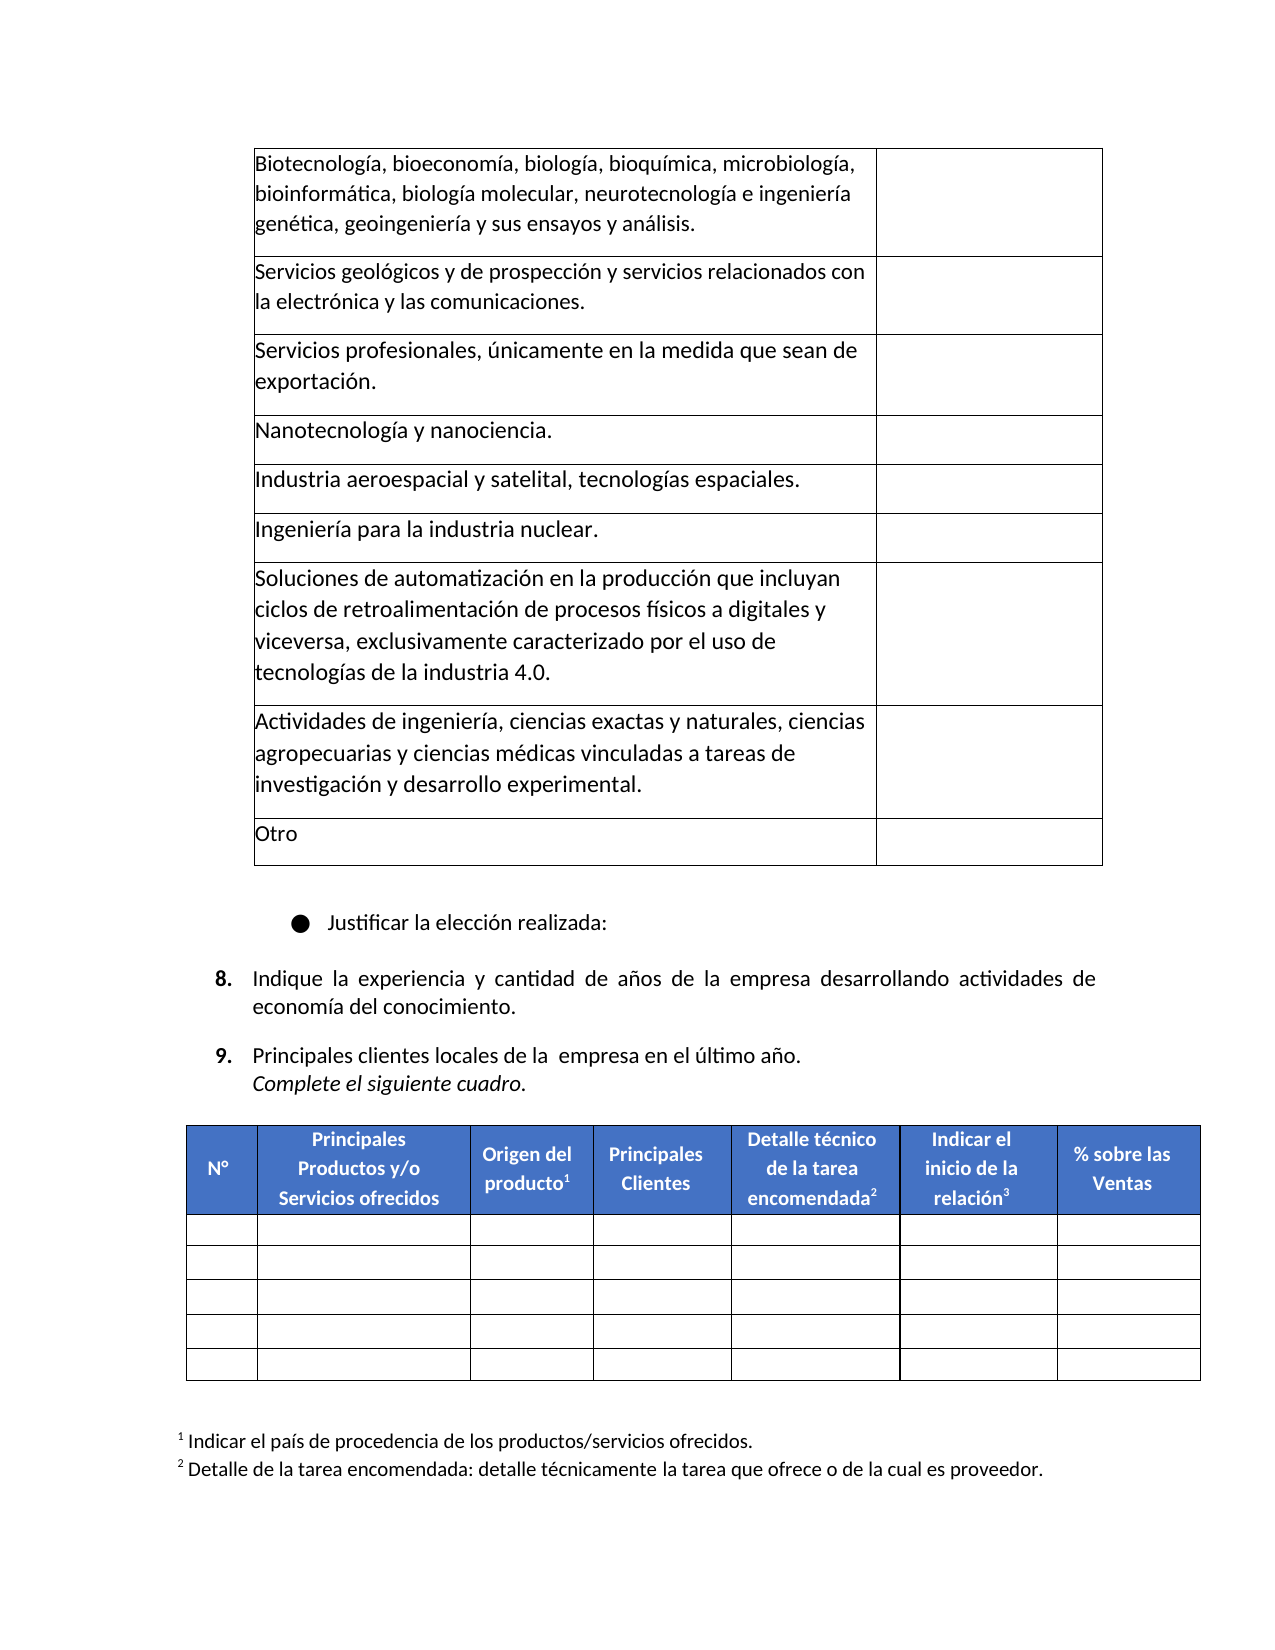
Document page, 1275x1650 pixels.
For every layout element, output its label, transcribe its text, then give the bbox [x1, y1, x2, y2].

table_cell [1058, 1246, 1200, 1279]
table_cell Ingeniería para la industria nuclear. [255, 514, 876, 562]
table_cell [1058, 1215, 1200, 1245]
table_cell [471, 1349, 593, 1380]
table_cell [187, 1246, 257, 1279]
table_cell [594, 1246, 731, 1279]
table_cell [877, 465, 1102, 513]
table_header Origen del producto1 [471, 1126, 593, 1214]
text 2 Detalle de la tarea encomendada: detalle técnicamente la tarea que ofrece o de la cual es proveedor. [177, 1456, 1098, 1481]
table_cell [471, 1215, 593, 1245]
table_cell [594, 1349, 731, 1380]
table_cell [187, 1349, 257, 1380]
table_cell [877, 563, 1102, 705]
list Principales clientes locales de la empresa en el último año. [215, 1041, 1098, 1069]
table_cell [1058, 1315, 1200, 1347]
table_cell [732, 1349, 899, 1380]
table_cell [877, 416, 1102, 463]
table_cell [877, 514, 1102, 562]
table_cell [258, 1215, 470, 1245]
table_cell [258, 1280, 470, 1313]
table_cell [877, 706, 1102, 818]
list Justificar la elección realizada: [290, 894, 1098, 944]
table_cell [258, 1315, 470, 1347]
table_cell [594, 1315, 731, 1347]
table_cell Soluciones de automatización en la producción que incluyan ciclos de retroalimentación de procesos físicos a digitales y viceversa, exclusivamente caracterizado por el uso de tecnologías de la industria 4.0. [255, 563, 876, 705]
table_cell [1058, 1280, 1200, 1313]
table_cell [594, 1280, 731, 1313]
table_header Indicar el inicio de la relación3 [901, 1126, 1057, 1214]
table_cell [877, 335, 1102, 414]
table_cell [732, 1246, 899, 1279]
table_cell Servicios geológicos y de prospección y servicios relacionados con la electrónica y las comunicaciones. [255, 257, 876, 334]
table_cell [471, 1280, 593, 1313]
table_cell [471, 1246, 593, 1279]
table_cell [877, 257, 1102, 334]
table_cell Biotecnología, bioeconomía, biología, bioquímica, microbiología, bioinformática, biología molecular, neurotecnología e ingeniería genética, geoingeniería y sus ensayos y análisis. [255, 149, 876, 256]
table_cell [732, 1315, 899, 1347]
table_header Principales Productos y/o Servicios ofrecidos [258, 1126, 470, 1214]
table_cell Nanotecnología y nanociencia. [255, 416, 876, 463]
table_cell Industria aeroespacial y satelital, tecnologías espaciales. [255, 465, 876, 513]
table_cell [901, 1280, 1057, 1313]
table_header Detalle técnico de la tarea encomendada2 [732, 1126, 899, 1214]
table_cell Servicios profesionales, únicamente en la medida que sean de exportación. [255, 335, 876, 414]
table_header Principales Clientes [594, 1126, 731, 1214]
table_cell [732, 1215, 899, 1245]
table_cell [594, 1215, 731, 1245]
table_cell [877, 149, 1102, 256]
table_cell [187, 1315, 257, 1347]
table_cell [187, 1280, 257, 1313]
table_cell [471, 1315, 593, 1347]
table_cell [901, 1315, 1057, 1347]
table_cell [1058, 1349, 1200, 1380]
table_cell [258, 1349, 470, 1380]
text Complete el siguiente cuadro. [252, 1069, 1098, 1097]
text 1 Indicar el país de procedencia de los productos/servicios ofrecidos. [177, 1428, 1098, 1454]
table_cell [258, 1246, 470, 1279]
list Indique la experiencia y cantidad de años de la empresa desarrollando actividades de economía del conocimiento. [215, 964, 1098, 1021]
table_cell [901, 1246, 1057, 1279]
table_header % sobre las Ventas [1058, 1126, 1200, 1214]
table_cell [901, 1215, 1057, 1245]
table_cell [877, 819, 1102, 865]
table_cell Actividades de ingeniería, ciencias exactas y naturales, ciencias agropecuarias y ciencias médicas vinculadas a tareas de investigación y desarrollo experimental. [255, 706, 876, 818]
table_cell [732, 1280, 899, 1313]
table_cell Otro [255, 819, 876, 865]
table_cell [901, 1349, 1057, 1380]
table_header N° [187, 1126, 257, 1214]
table_cell [187, 1215, 257, 1245]
